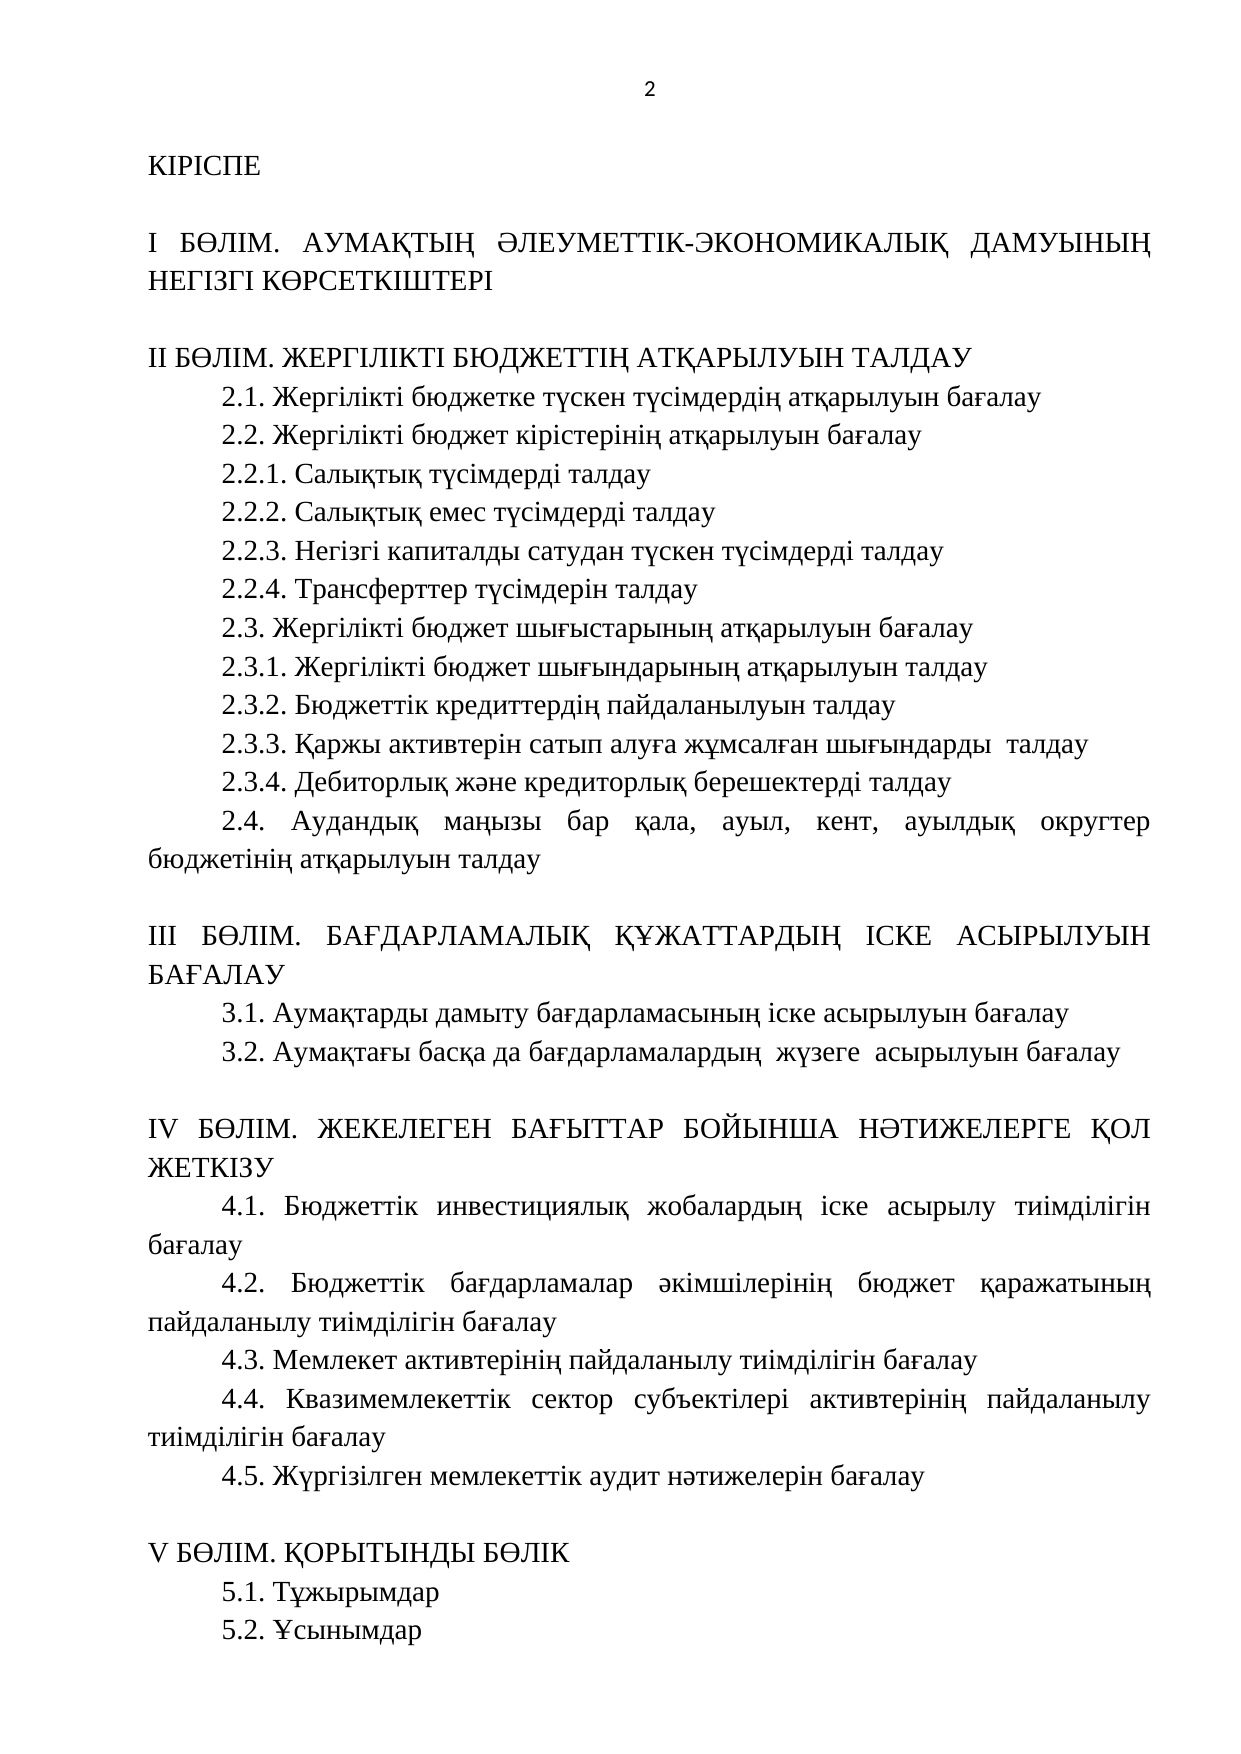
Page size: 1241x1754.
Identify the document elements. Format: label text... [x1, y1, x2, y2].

text КІРІСПЕ [148, 148, 1152, 181]
text 2.2.3. Негізгі капиталды сатудан түскен түсімдерді талдау [148, 533, 1152, 567]
text 2.2.1. Салықтық түсімдерді талдау [148, 456, 1152, 489]
text III БӨЛІМ. БАҒДАРЛАМАЛЫҚ ҚҰЖАТТАРДЫҢ ІСКЕ АСЫРЫЛУЫН БАҒАЛАУ [148, 918, 1152, 991]
text 2.3. Жергілікті бюджет шығыстарының атқарылуын бағалау [148, 610, 1152, 644]
text 2.3.3. Қаржы активтерін сатып алуға жұмсалған шығындарды талдау [148, 726, 1152, 759]
text 2.2. Жергілікті бюджет кірістерінің атқарылуын бағалау [148, 417, 1152, 451]
text 3.1. Аумақтарды дамыту бағдарламасының іске асырылуын бағалау [148, 996, 1152, 1029]
text 3.2. Аумақтағы басқа да бағдарламалардың жүзеге асырылуын бағалау [148, 1034, 1152, 1068]
text II БӨЛІМ. ЖЕРГІЛІКТІ БЮДЖЕТТІҢ АТҚАРЫЛУЫН ТАЛДАУ [148, 340, 1152, 374]
text 5.1. Тұжырымдар [148, 1574, 1152, 1607]
text 4.1. Бюджеттік инвестициялық жобалардың іске асырылу тиімділігін бағалау [148, 1188, 1152, 1260]
text IV БӨЛІМ. ЖЕКЕЛЕГЕН БАҒЫТТАР БОЙЫНША НӘТИЖЕЛЕРГЕ ҚОЛ ЖЕТКІЗУ [148, 1111, 1152, 1183]
text I БӨЛІМ. АУМАҚТЫҢ ӘЛЕУМЕТТІК-ЭКОНОМИКАЛЫҚ ДАМУЫНЫҢ НЕГІЗГІ КӨРСЕТКІШТЕРІ [148, 225, 1152, 297]
text 2.3.2. Бюджеттік кредиттердің пайдаланылуын талдау [148, 687, 1152, 721]
text V БӨЛІМ. ҚОРЫТЫНДЫ БӨЛІК [148, 1535, 1152, 1569]
text 4.5. Жүргізілген мемлекеттік аудит нәтижелерін бағалау [148, 1458, 1152, 1492]
text 4.4. Квазимемлекеттік сектор субъектілері активтерінің пайдаланылу тиімділігін бағалау [148, 1381, 1152, 1453]
text 2.2.4. Трансферттер түсімдерін талдау [148, 572, 1152, 605]
text 2.2.2. Салықтық емес түсімдерді талдау [148, 494, 1152, 528]
text 2.3.4. Дебиторлық және кредиторлық берешектерді талдау [148, 764, 1152, 798]
text 4.2. Бюджеттік бағдарламалар әкімшілерінің бюджет қаражатының пайдаланылу тиімділігін бағалау [148, 1265, 1152, 1337]
text 4.3. Мемлекет активтерінің пайдаланылу тиімділігін бағалау [148, 1342, 1152, 1376]
text 5.2. Ұсынымдар [148, 1612, 1152, 1646]
text 2.4. Аудандық маңызы бар қала, ауыл, кент, ауылдық округтер бюджетінің атқарылуын талдау [148, 803, 1152, 875]
text 2.1. Жергілікті бюджетке түскен түсімдердің атқарылуын бағалау [148, 379, 1152, 412]
text 2.3.1. Жергілікті бюджет шығындарының атқарылуын талдау [148, 649, 1152, 682]
